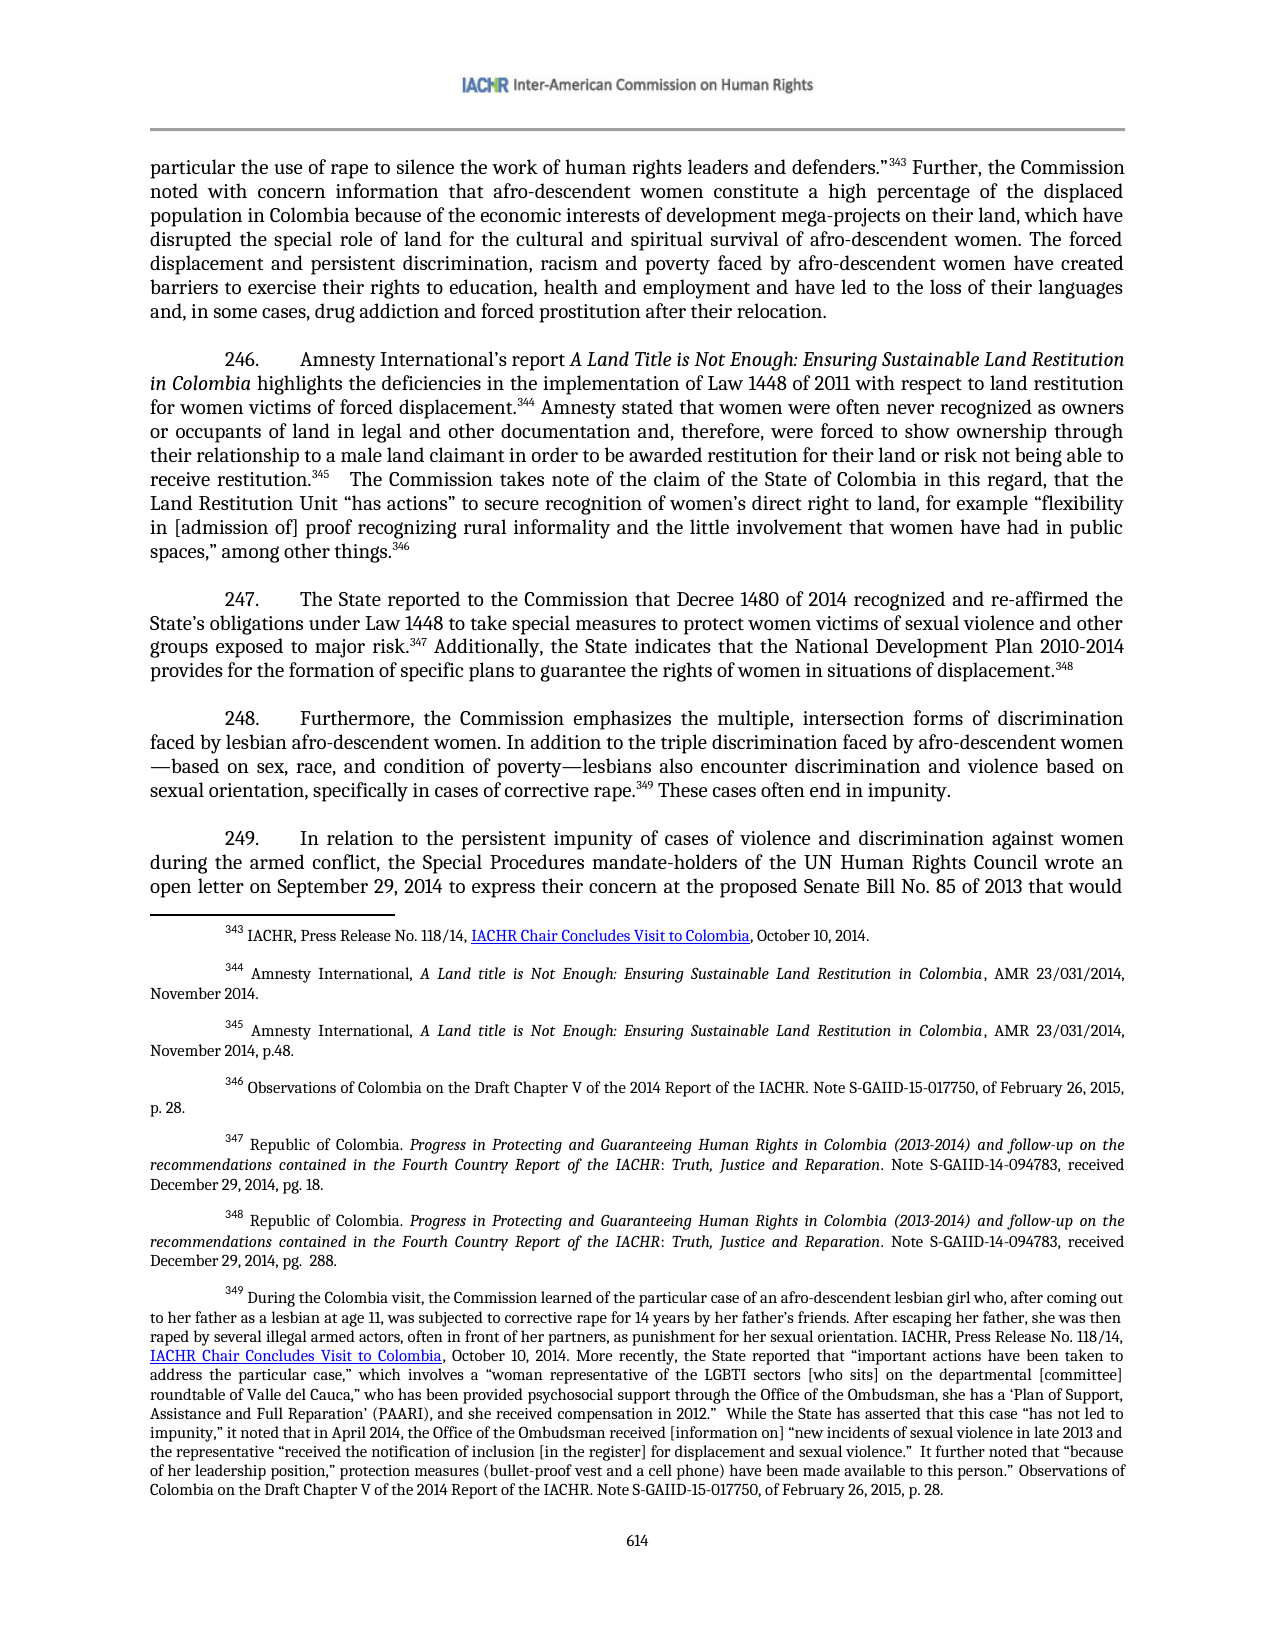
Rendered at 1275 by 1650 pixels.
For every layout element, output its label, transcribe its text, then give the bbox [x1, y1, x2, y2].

list Amnesty International’s report A Land Title is Not Enough: Ensuring Sustainable Land Restitution in Colombia highlights the deficiencies in the implementation of Law 1448 of 2011 with respect to land restitution for women victims of forced displacement. Amnesty stated that women were often never recognized as owners or occupants of land in legal and other documentation and, therefore, were forced to show ownership through their relationship to a male land claimant in order to be awarded restitution for their land or risk not being able to receive restitution. The Commission takes note of the claim of the State of Colombia in this regard, that the Land Restitution Unit “has actions” to secure recognition of women’s direct right to land, for example “flexibility in [admission of] proof recognizing rural informality and the little involvement that women have had in public spaces,” among other things. [150, 348, 1125, 563]
picture [450, 74, 825, 95]
list Furthermore, the Commission emphasizes the multiple, intersection forms of discrimination faced by lesbian afro-descendent women. In addition to the triple discrimination faced by afro-descendent women—based on sex, race, and condition of poverty—lesbians also encounter discrimination and violence based on sexual orientation, specifically in cases of corrective rape. These cases often end in impunity. [150, 707, 1125, 803]
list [150, 156, 1125, 324]
list In relation to the persistent impunity of cases of violence and discrimination against women during the armed conflict, the Special Procedures mandate-holders of the UN Human Rights Council wrote an open letter on September 29, 2014 to express their concern at the proposed Senate Bill No. 85 of 2013 that would restructure and expand the scope of the military’s jurisdiction to manage cases of human rights violations that occurred in the context of the armed conflict. In the letter, the mandate-holders emphasize the risk that military jurisdiction would limit the independence and impartiality of the judiciary. However, the Commission received information from the State that, through Directive 01 of 2014, it has worked in conjunction with the technical support offered by the United Nations in order to introduce and emphasize a gender perspective in the military and police forces with respect to sexual violence in the context of armed conflict. [150, 827, 1125, 899]
list The State reported to the Commission that Decree 1480 of 2014 recognized and re-affirmed the State’s obligations under Law 1448 to take special measures to protect women victims of sexual violence and other groups exposed to major risk. Additionally, the State indicates that the National Development Plan 2010-2014 provides for the formation of specific plans to guarantee the rights of women in situations of displacement. [150, 587, 1125, 683]
